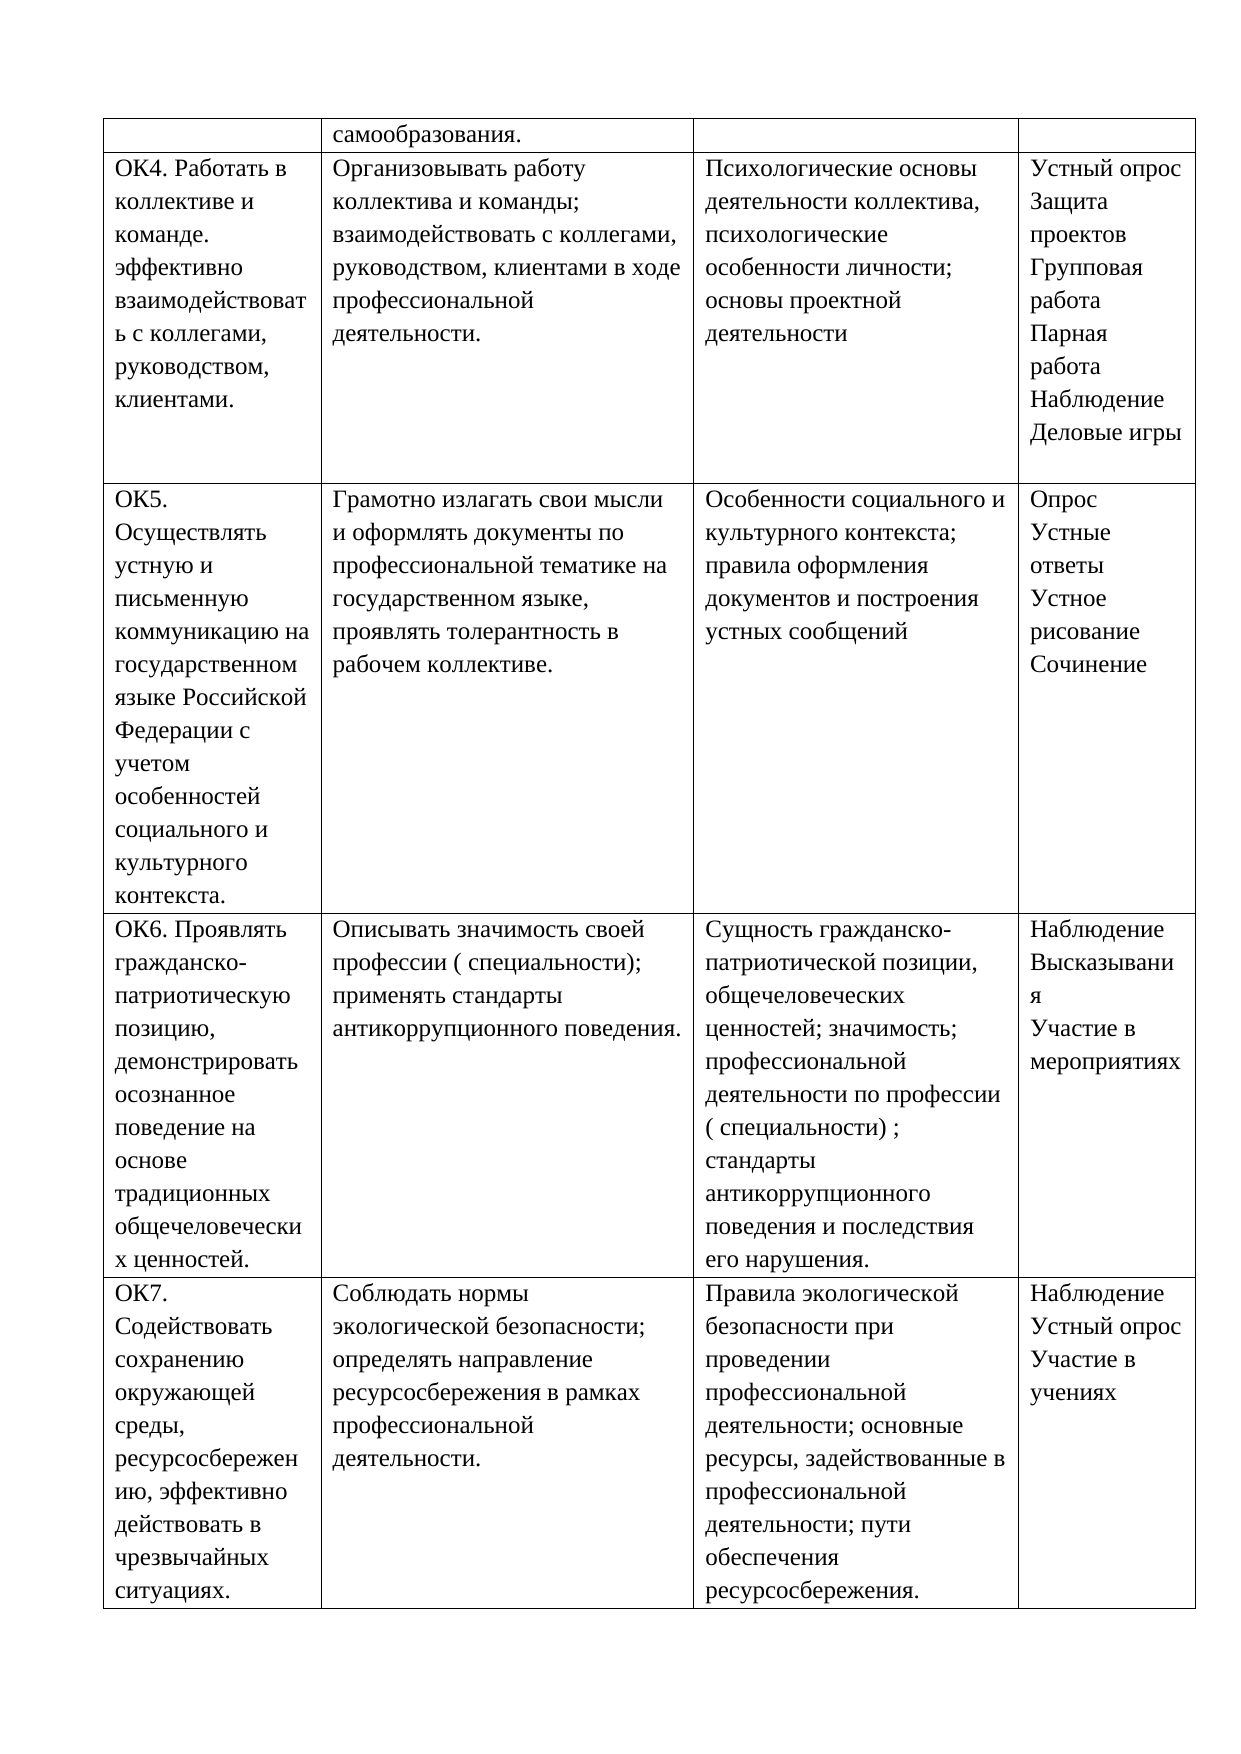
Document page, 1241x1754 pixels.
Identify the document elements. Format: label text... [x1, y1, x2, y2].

table_cell Организовывать работу коллектива и команды; взаимодействовать с коллегами, руководством, клиентами в ходе профессиональной деятельности. [322, 153, 693, 483]
table_cell ОК7. Содействовать сохранению окружающей среды, ресурсосбережению, эффективно действовать в чрезвычайных ситуациях. [104, 1278, 321, 1608]
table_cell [322, 119, 693, 152]
table_cell Грамотно излагать свои мысли и оформлять документы по профессиональной тематике на государственном языке, проявлять толерантность в рабочем коллективе. [322, 484, 693, 913]
table_cell ОК6. Проявлять гражданско-патриотическую позицию, демонстрировать осознанное поведение на основе традиционных общечеловеческих ценностей. [104, 914, 321, 1277]
table_cell Описывать значимость своей профессии ( специальности); применять стандарты антикоррупционного поведения. [322, 914, 693, 1277]
table_cell Устный опрос Защита проектов Групповая работа Парная работа Наблюдение Деловые игры [1019, 153, 1195, 483]
table_cell Наблюдение Устный опрос Участие в учениях [1019, 1278, 1195, 1608]
table_cell Правила экологической безопасности при проведении профессиональной деятельности; основные ресурсы, задействованные в профессиональной деятельности; пути обеспечения ресурсосбережения. [694, 1278, 1018, 1608]
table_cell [694, 119, 1018, 152]
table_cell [1019, 119, 1195, 152]
table_cell ОК5. Осуществлять устную и письменную коммуникацию на государственном языке Российской Федерации с учетом особенностей социального и культурного контекста. [104, 484, 321, 913]
table_cell ОК4. Работать в коллективе и команде. эффективно взаимодействовать с коллегами, руководством, клиентами. [104, 153, 321, 483]
table_cell Опрос Устные ответы Устное рисование Сочинение [1019, 484, 1195, 913]
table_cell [104, 119, 321, 152]
table_cell Соблюдать нормы экологической безопасности; определять направление ресурсосбережения в рамках профессиональной деятельности. [322, 1278, 693, 1608]
table_cell Особенности социального и культурного контекста; правила оформления документов и построения устных сообщений [694, 484, 1018, 913]
table_cell Психологические основы деятельности коллектива, психологические особенности личности; основы проектной деятельности [694, 153, 1018, 483]
table_cell Наблюдение Высказывания Участие в мероприятиях [1019, 914, 1195, 1277]
table_cell Сущность гражданско-патриотической позиции, общечеловеческих ценностей; значимость; профессиональной деятельности по профессии ( специальности) ; стандарты антикоррупционного поведения и последствия его нарушения. [694, 914, 1018, 1277]
